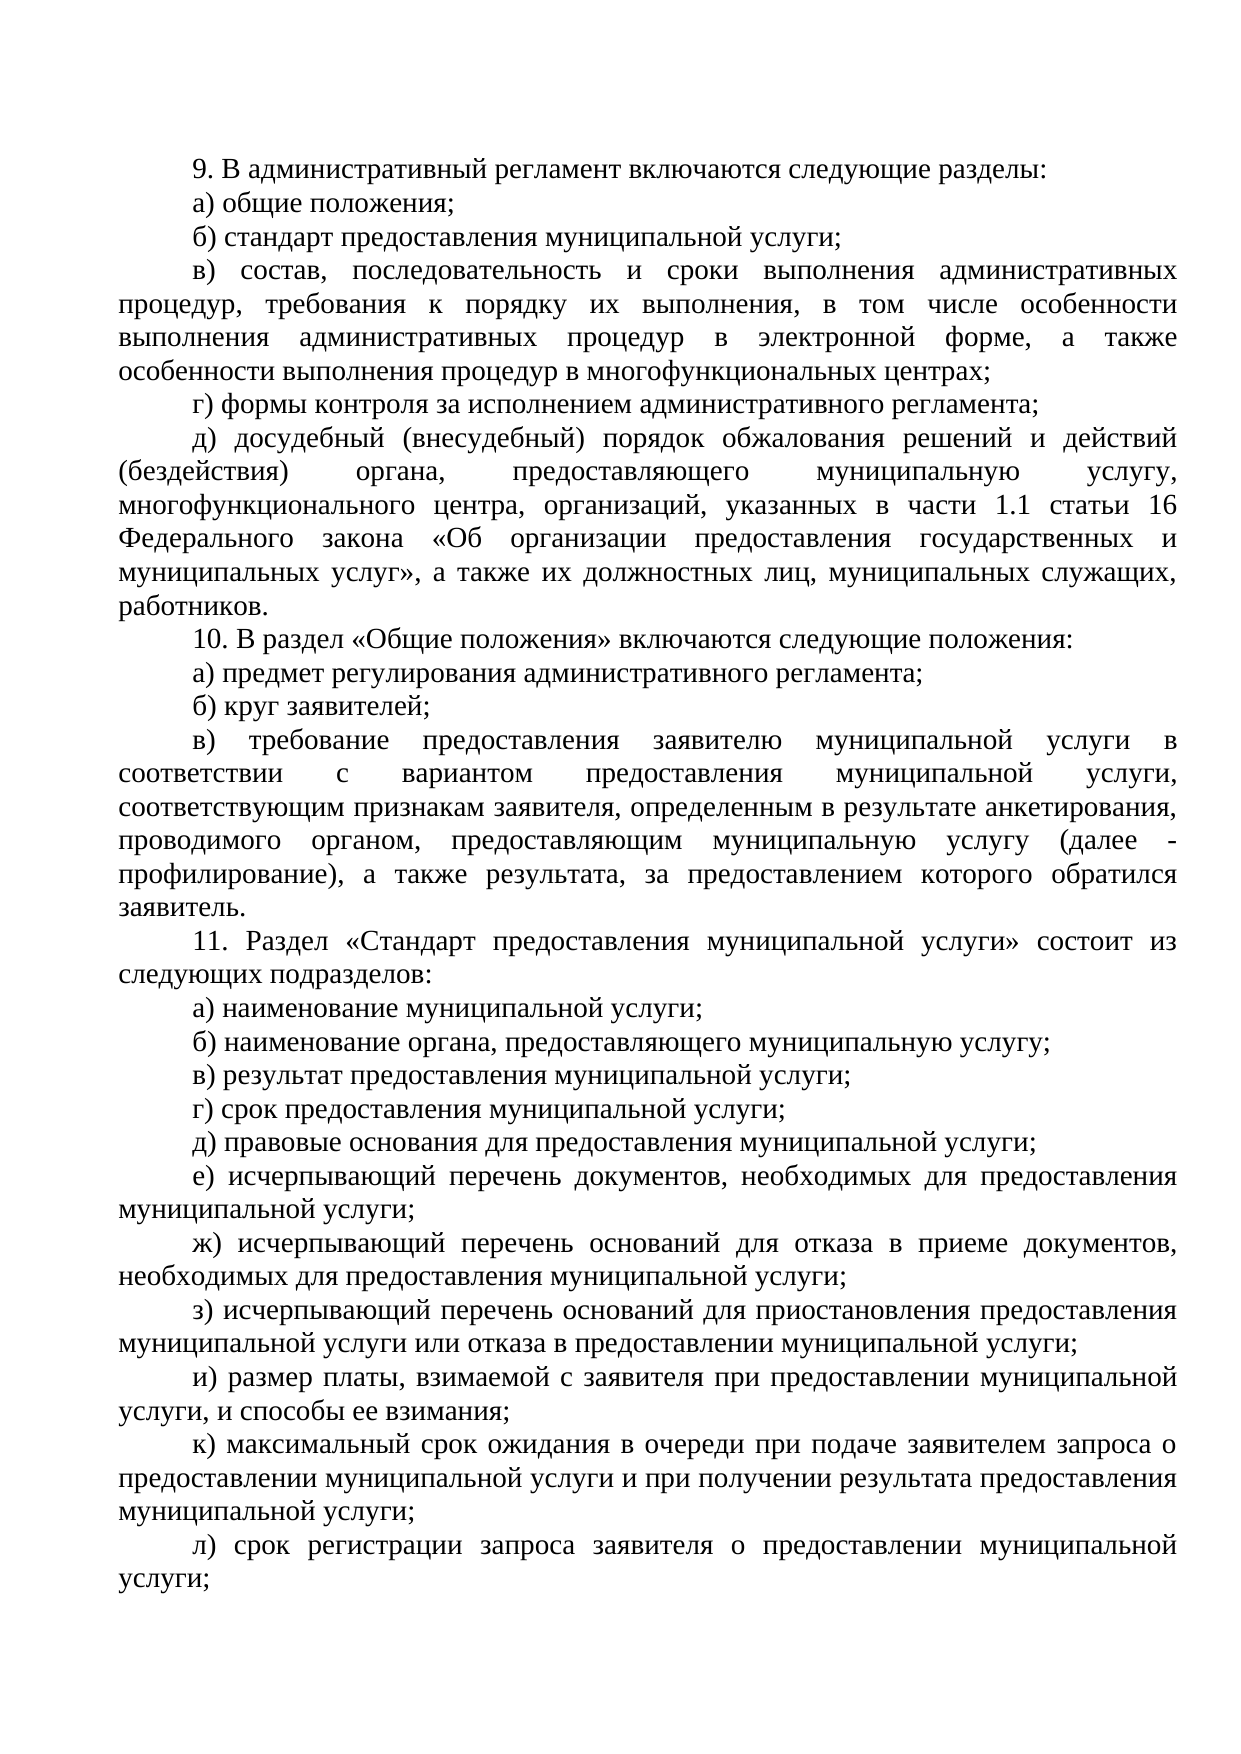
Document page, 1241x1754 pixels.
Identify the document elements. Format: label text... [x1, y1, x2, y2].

text а) предмет регулирования административного регламента; [118, 655, 1178, 688]
text д) правовые основания для предоставления муниципальной услуги; [118, 1124, 1178, 1158]
text 10. В раздел «Общие положения» включаются следующие положения: [118, 621, 1178, 655]
text в) состав, последовательность и сроки выполнения административных процедур, требования к порядку их выполнения, в том числе особенности выполнения административных процедур в электронной форме, а также особенности выполнения процедур в многофункциональных центрах; [118, 252, 1178, 386]
text б) стандарт предоставления муниципальной услуги; [118, 219, 1178, 252]
text е) исчерпывающий перечень документов, необходимых для предоставления муниципальной услуги; [118, 1158, 1178, 1225]
text г) срок предоставления муниципальной услуги; [118, 1091, 1178, 1124]
text в) результат предоставления муниципальной услуги; [118, 1057, 1178, 1091]
text б) наименование органа, предоставляющего муниципальную услугу; [118, 1024, 1178, 1057]
text з) исчерпывающий перечень оснований для приостановления предоставления муниципальной услуги или отказа в предоставлении муниципальной услуги; [118, 1292, 1178, 1359]
text л) срок регистрации запроса заявителя о предоставлении муниципальной услуги; [118, 1527, 1178, 1594]
text а) наименование муниципальной услуги; [118, 990, 1178, 1024]
text 11. Раздел «Стандарт предоставления муниципальной услуги» состоит из следующих подразделов: [118, 923, 1178, 990]
text а) общие положения; [118, 185, 1178, 219]
text г) формы контроля за исполнением административного регламента; [118, 386, 1178, 420]
text к) максимальный срок ожидания в очереди при подаче заявителем запроса о предоставлении муниципальной услуги и при получении результата предоставления муниципальной услуги; [118, 1426, 1178, 1527]
text в) требование предоставления заявителю муниципальной услуги в соответствии с вариантом предоставления муниципальной услуги, соответствующим признакам заявителя, определенным в результате анкетирования, проводимого органом, предоставляющим муниципальную услугу (далее - профилирование), а также результата, за предоставлением которого обратился заявитель. [118, 722, 1178, 923]
text б) круг заявителей; [118, 688, 1178, 722]
text 9. В административный регламент включаются следующие разделы: [118, 152, 1178, 185]
text д) досудебный (внесудебный) порядок обжалования решений и действий (бездействия) органа, предоставляющего муниципальную услугу, многофункционального центра, организаций, указанных в части 1.1 статьи 16 Федерального закона «Об организации предоставления государственных и муниципальных услуг», а также их должностных лиц, муниципальных служащих, работников. [118, 420, 1178, 621]
text и) размер платы, взимаемой с заявителя при предоставлении муниципальной услуги, и способы ее взимания; [118, 1359, 1178, 1426]
text ж) исчерпывающий перечень оснований для отказа в приеме документов, необходимых для предоставления муниципальной услуги; [118, 1225, 1178, 1292]
